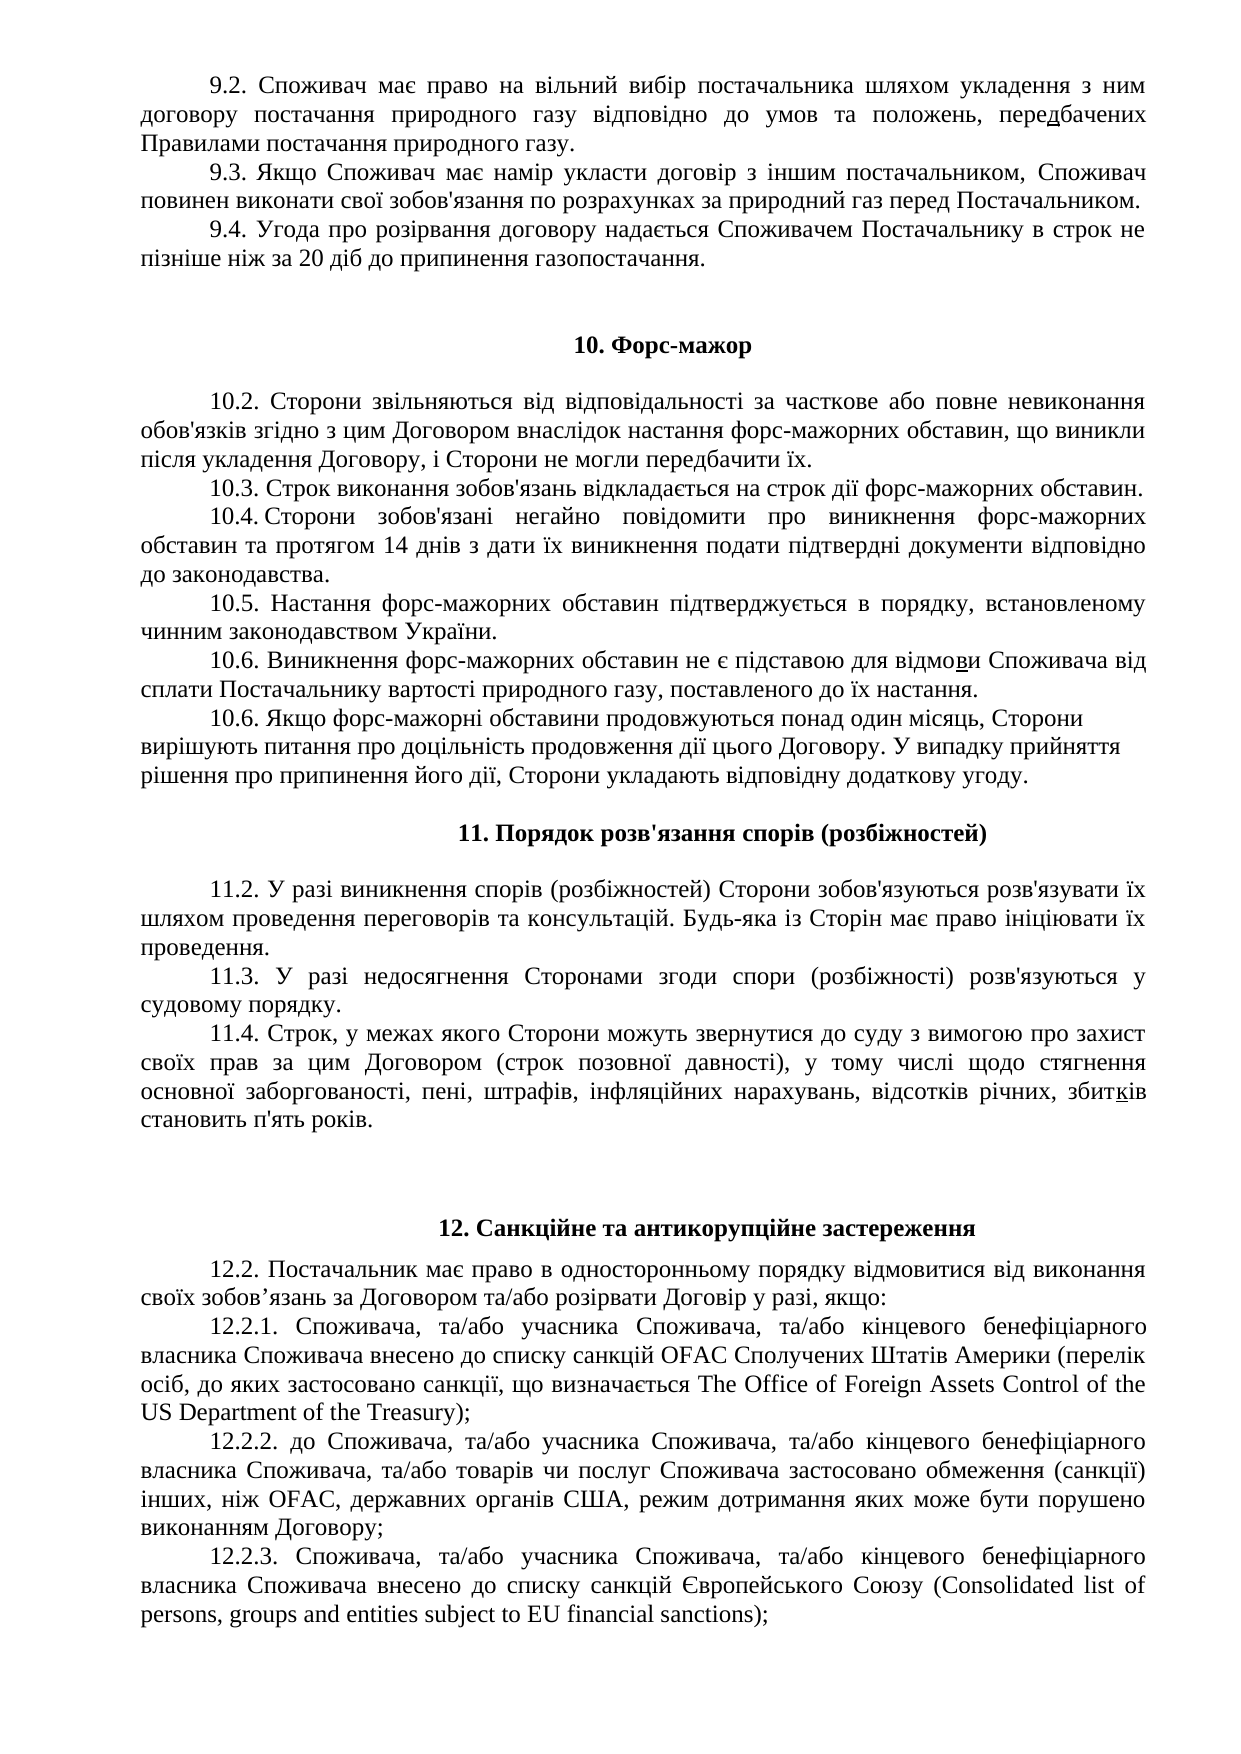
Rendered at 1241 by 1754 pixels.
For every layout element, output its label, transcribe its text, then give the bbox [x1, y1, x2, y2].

table_cell 10.6. Якщо форс-мажорні обставини продовжуються понад один місяць, Сторони вирішують питання про доцільність продовження дії цього Договору. У випадку прийняття рішення про припинення його дії, Сторони укладають відповідну додаткову угоду. [120, 703, 1168, 789]
table_cell 11. Порядок розв'язання спорів (розбіжностей) [120, 789, 1168, 863]
table_cell Сторони звільняються від відповідальності за часткове або повне невиконання обов'язків згідно з цим Договором внаслідок настання форс-мажорних обставин, що виникли після укладення Договору, і Сторони не могли передбачити їх. Строк виконання зобов'язань відкладається на строк дії форс-мажорних обставин. Сторони зобов'язані негайно повідомити про виникнення форс-мажорних обставин та протягом 14 днів з дати їх виникнення подати підтвердні документи відповідно до законодавства. Настання форс-мажорних обставин підтверджується в порядку, встановленому чинним законодавством України. Виникнення форс-мажорних обставин не є підставою для відмови Споживача від сплати Постачальнику вартості природного газу, поставленого до їх настання. [120, 375, 1168, 703]
table_cell 12. Санкційне та антикорупційне застереження [120, 1133, 1152, 1242]
table_cell 10. Форс-мажор [120, 301, 1168, 375]
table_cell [120, 1242, 1168, 1636]
table_cell Споживач має право на вільний вибір постачальника шляхом укладення з ним договору постачання природного газу відповідно до умов та положень, передбачених Правилами постачання природного газу. Якщо Споживач має намір укласти договір з іншим постачальником, Споживач повинен виконати свої зобов'язання по розрахунках за природний газ перед Постачальником. Угода про розірвання договору надається Споживачем Постачальнику в строк не пізніше ніж за 20 діб до припинення газопостачання. [120, 59, 1168, 301]
table_cell У разі виникнення спорів (розбіжностей) Сторони зобов'язуються розв'язувати їх шляхом проведення переговорів та консультацій. Будь-яка із Сторін має право ініціювати їх проведення. У разі недосягнення Сторонами згоди спори (розбіжності) розв'язуються у судовому порядку. Строк, у межах якого Сторони можуть звернутися до суду з вимогою про захист своїх прав за цим Договором (строк позовної давності), у тому числі щодо стягнення основної заборгованості, пені, штрафів, інфляційних нарахувань, відсотків річних, збитків становить п'ять років. [120, 863, 1168, 1133]
